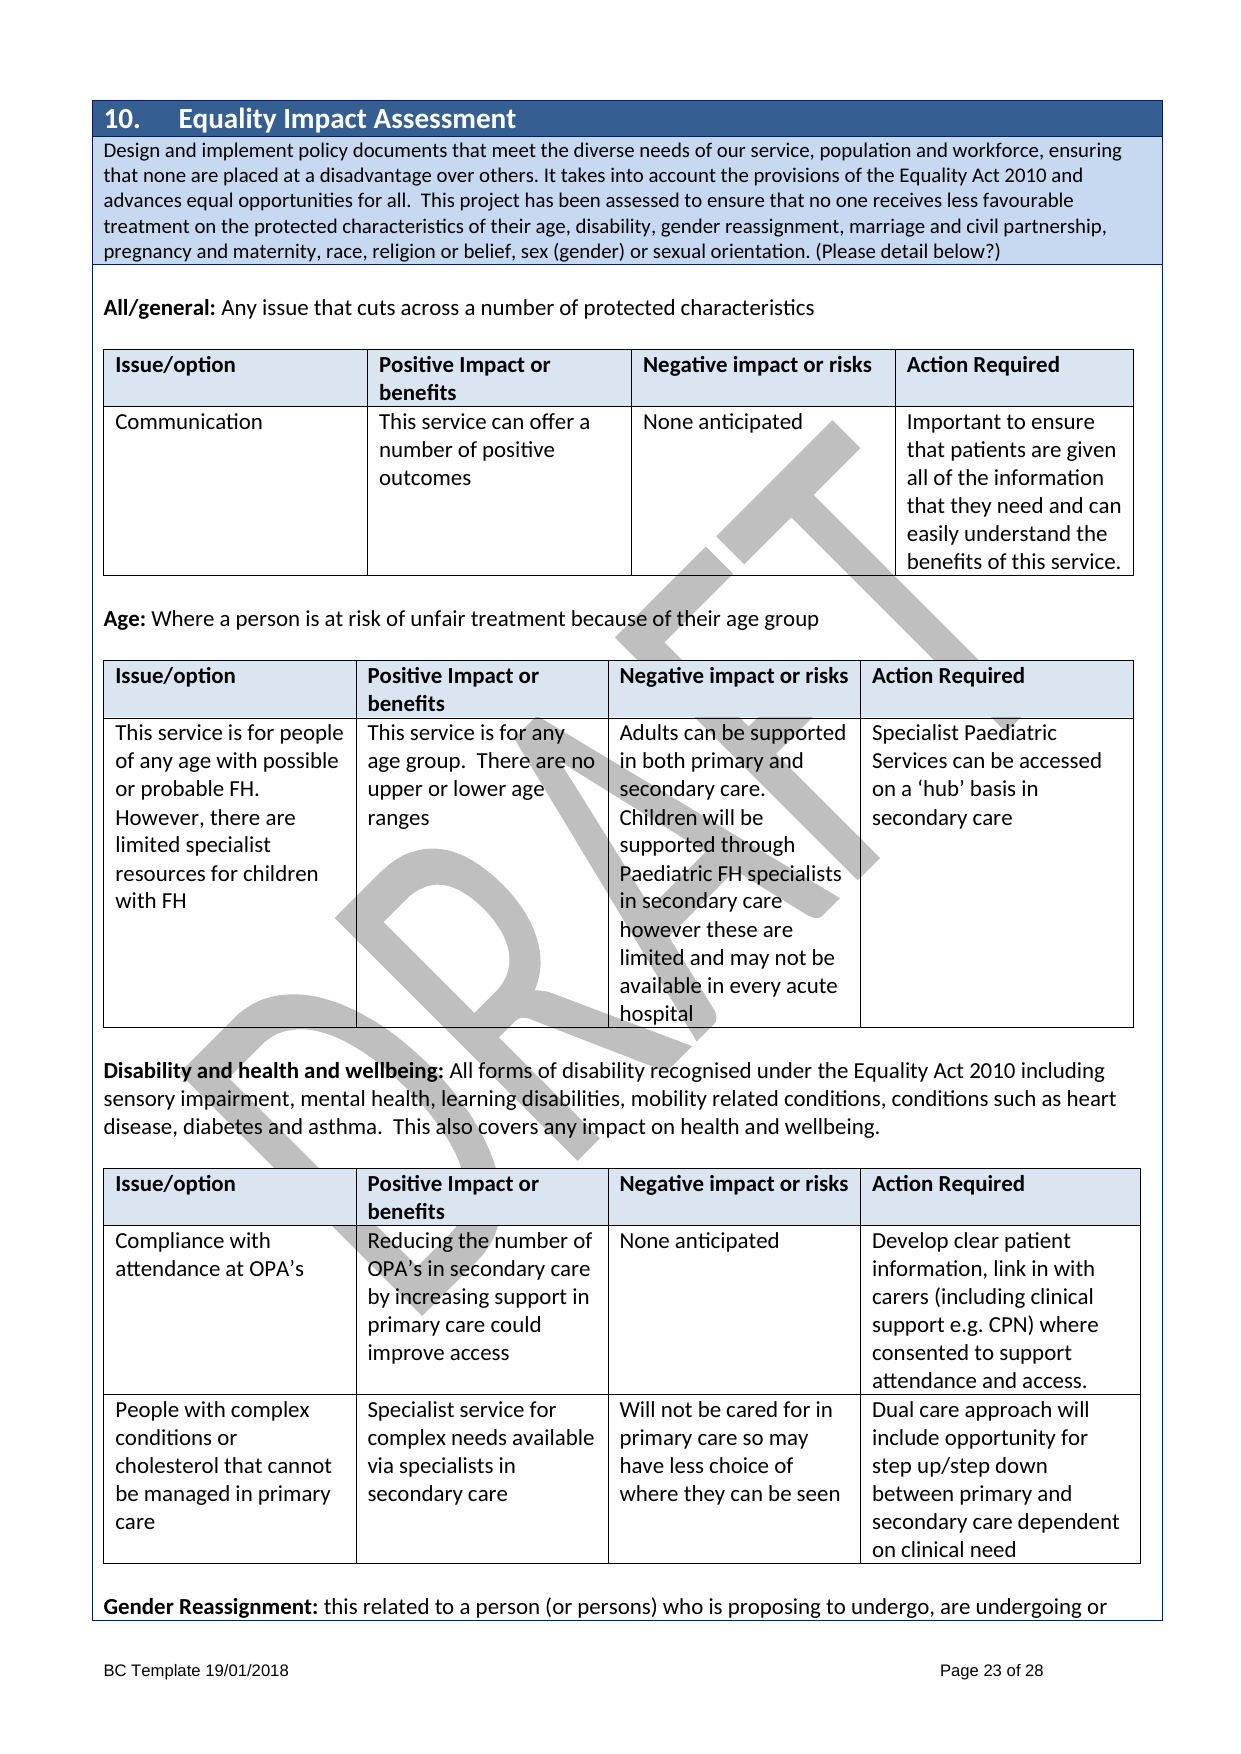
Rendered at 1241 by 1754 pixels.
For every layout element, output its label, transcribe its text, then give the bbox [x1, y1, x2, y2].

table_cell Equality Impact Assessment [93, 101, 1162, 136]
table_cell Design and implement policy documents that meet the diverse needs of our service, population and workforce, ensuring that none are placed at a disadvantage over others. It takes into account the provisions of the Equality Act 2010 and advances equal opportunities for all. This project has been assessed to ensure that no one receives less favourable treatment on the protected characteristics of their age, disability, gender reassignment, marriage and civil partnership, pregnancy and maternity, race, religion or belief, sex (gender) or sexual orientation. (Please detail below?) [93, 137, 1162, 264]
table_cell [93, 265, 1162, 1620]
